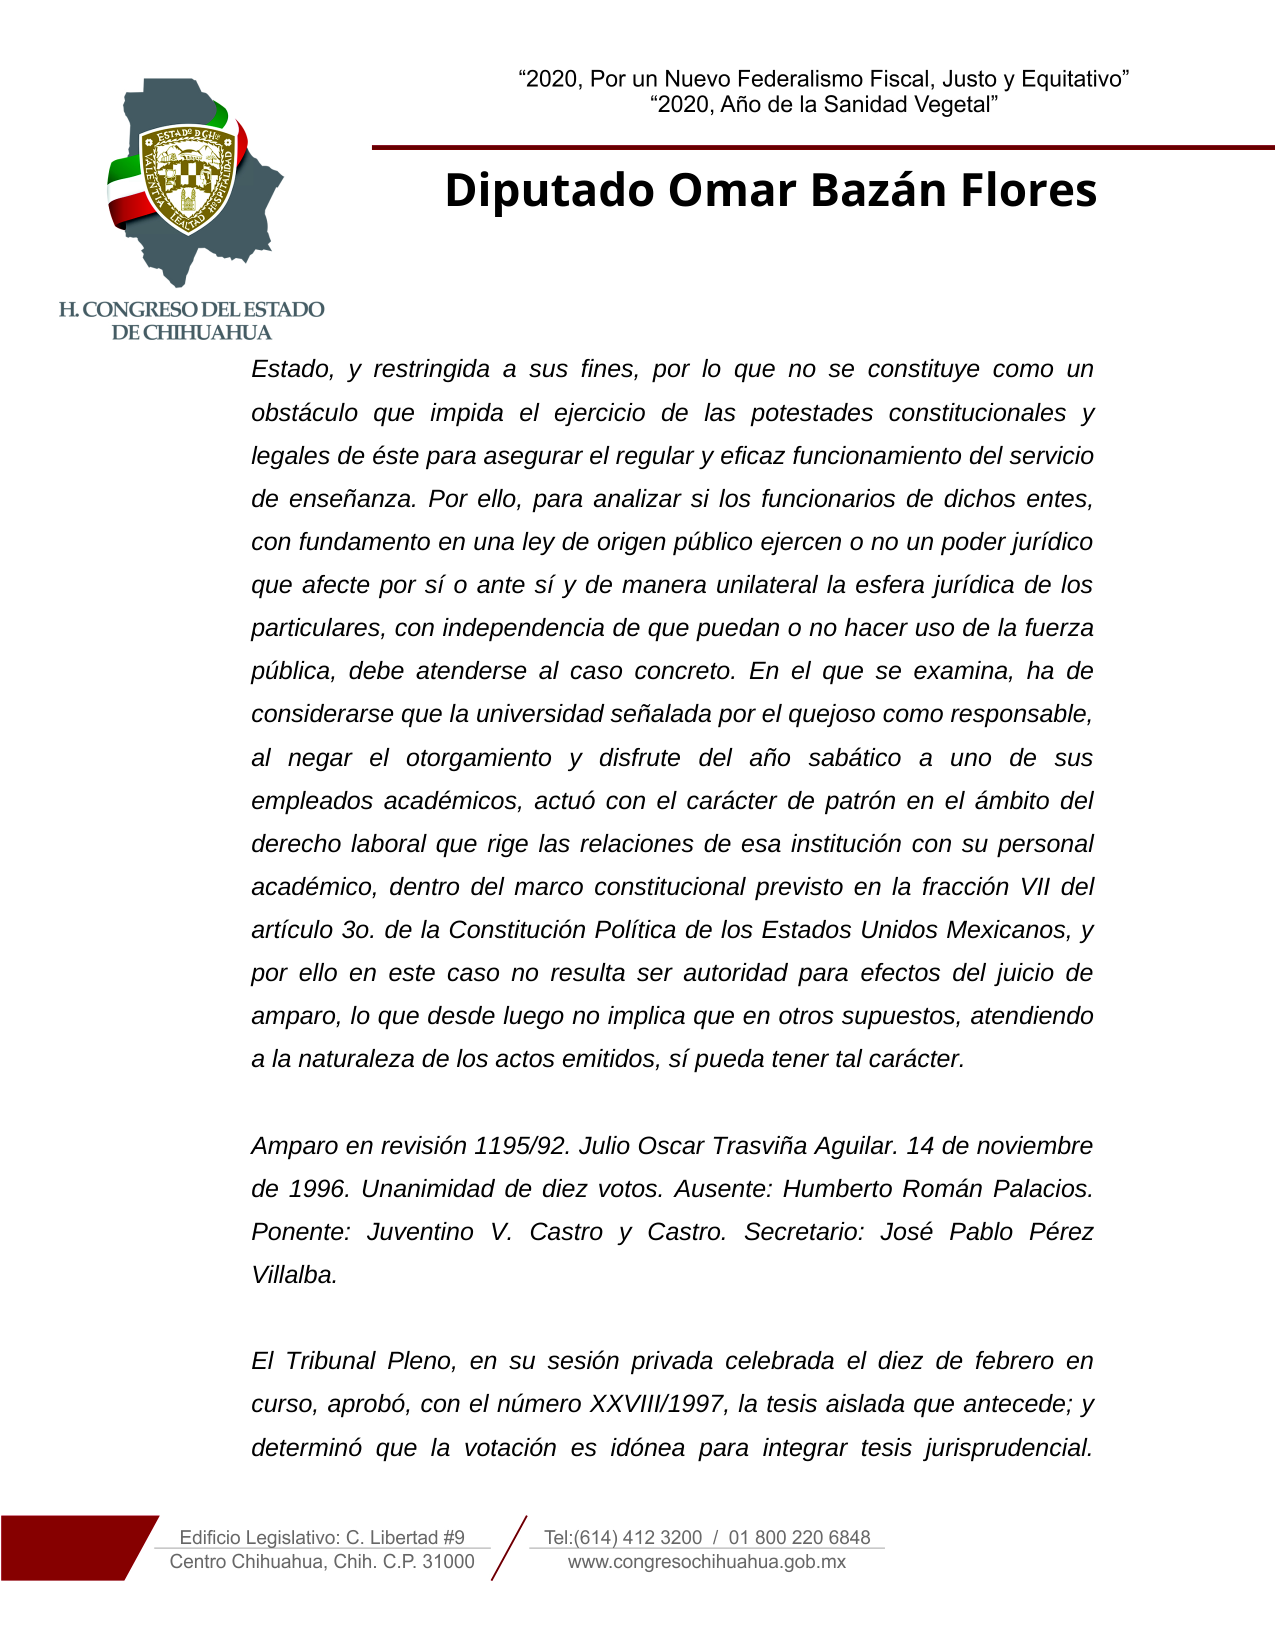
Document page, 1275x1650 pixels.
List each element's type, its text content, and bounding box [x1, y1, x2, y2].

picture [0, 0, 1275, 1644]
text Amparo en revisión 1195/92. Julio Oscar Trasviña Aguilar. 14 de noviembre de 1996. Unanimidad de diez votos. Ausente: Humberto Román Palacios. Ponente: Juventino V. Castro y Castro. Secretario: José Pablo Pérez Villalba. [251, 1131, 1098, 1289]
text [251, 354, 1098, 1073]
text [251, 1346, 1098, 1461]
